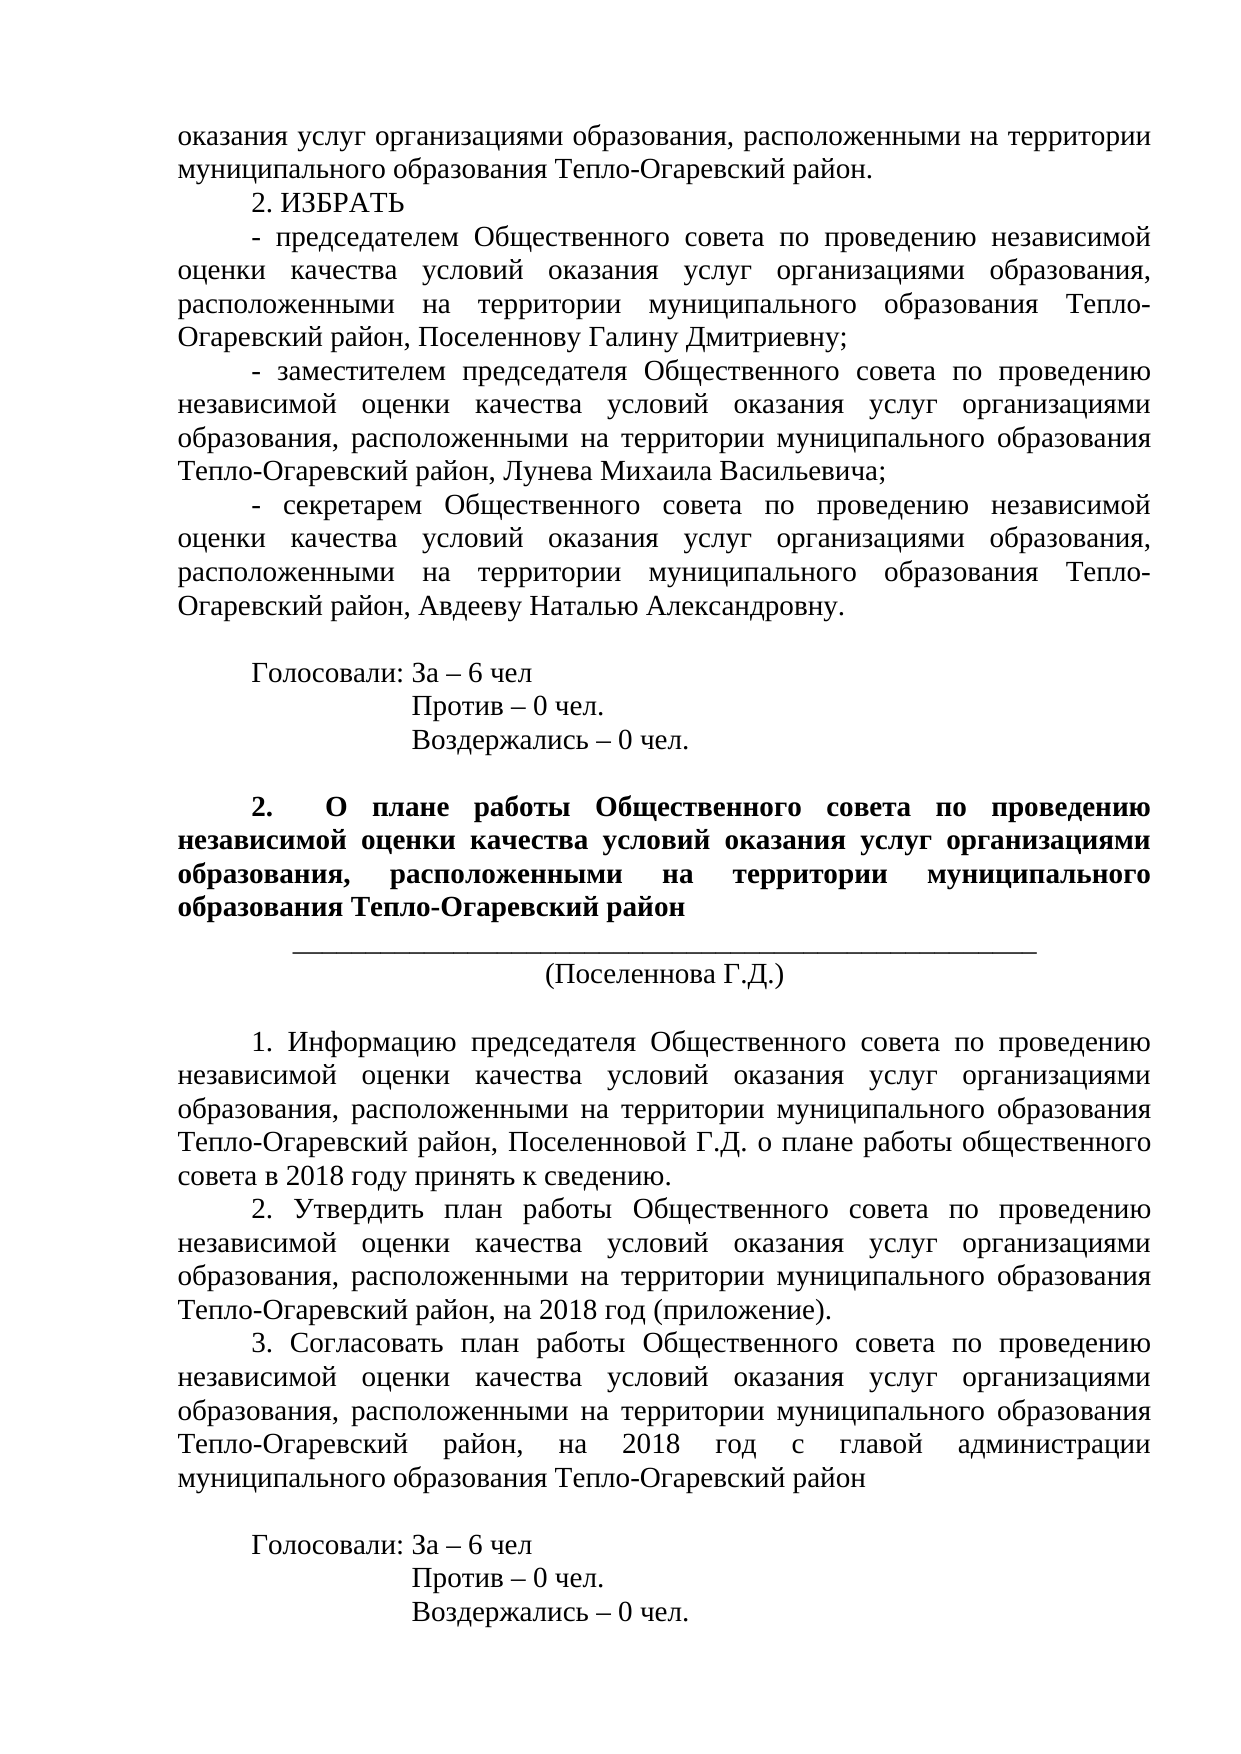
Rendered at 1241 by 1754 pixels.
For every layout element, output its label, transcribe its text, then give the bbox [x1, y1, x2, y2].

text 1. Информацию председателя Общественного совета по проведению независимой оценки качества условий оказания услуг организациями образования, расположенными на территории муниципального образования Тепло-Огаревский район, Поселенновой Г.Д. о плане работы общественного совета в 2018 году принять к сведению. [177, 1024, 1152, 1191]
text - председателем Общественного совета по проведению независимой оценки качества условий оказания услуг организациями образования, расположенными на территории муниципального образования Тепло-Огаревский район, Поселеннову Галину Дмитриевну; [177, 219, 1152, 353]
text (Поселеннова Г.Д.) [177, 957, 1152, 990]
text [177, 118, 1152, 185]
text Воздержались – 0 чел. [177, 1594, 1152, 1627]
text 2. ИЗБРАТЬ [177, 185, 1152, 219]
text Голосовали: За – 6 чел [177, 1527, 1152, 1560]
text 3. Согласовать план работы Общественного совета по проведению независимой оценки качества условий оказания услуг организациями образования, расположенными на территории муниципального образования Тепло-Огаревский район, на 2018 год с главой администрации муниципального образования Тепло-Огаревский район [177, 1326, 1152, 1493]
text Воздержались – 0 чел. [177, 722, 1152, 755]
text Против – 0 чел. [177, 1560, 1152, 1594]
text ___________________________________________________ [177, 923, 1152, 957]
list О плане работы Общественного совета по проведению независимой оценки качества условий оказания услуг организациями образования, расположенными на территории муниципального образования Тепло-Огаревский район [177, 789, 1152, 923]
text - заместителем председателя Общественного совета по проведению независимой оценки качества условий оказания услуг организациями образования, расположенными на территории муниципального образования Тепло-Огаревский район, Лунева Михаила Васильевича; [177, 353, 1152, 487]
text 2. Утвердить план работы Общественного совета по проведению независимой оценки качества условий оказания услуг организациями образования, расположенными на территории муниципального образования Тепло-Огаревский район, на 2018 год (приложение). [177, 1191, 1152, 1326]
text Голосовали: За – 6 чел [177, 655, 1152, 688]
text Против – 0 чел. [177, 688, 1152, 722]
text - секретарем Общественного совета по проведению независимой оценки качества условий оказания услуг организациями образования, расположенными на территории муниципального образования Тепло-Огаревский район, Авдееву Наталью Александровну. [177, 487, 1152, 621]
